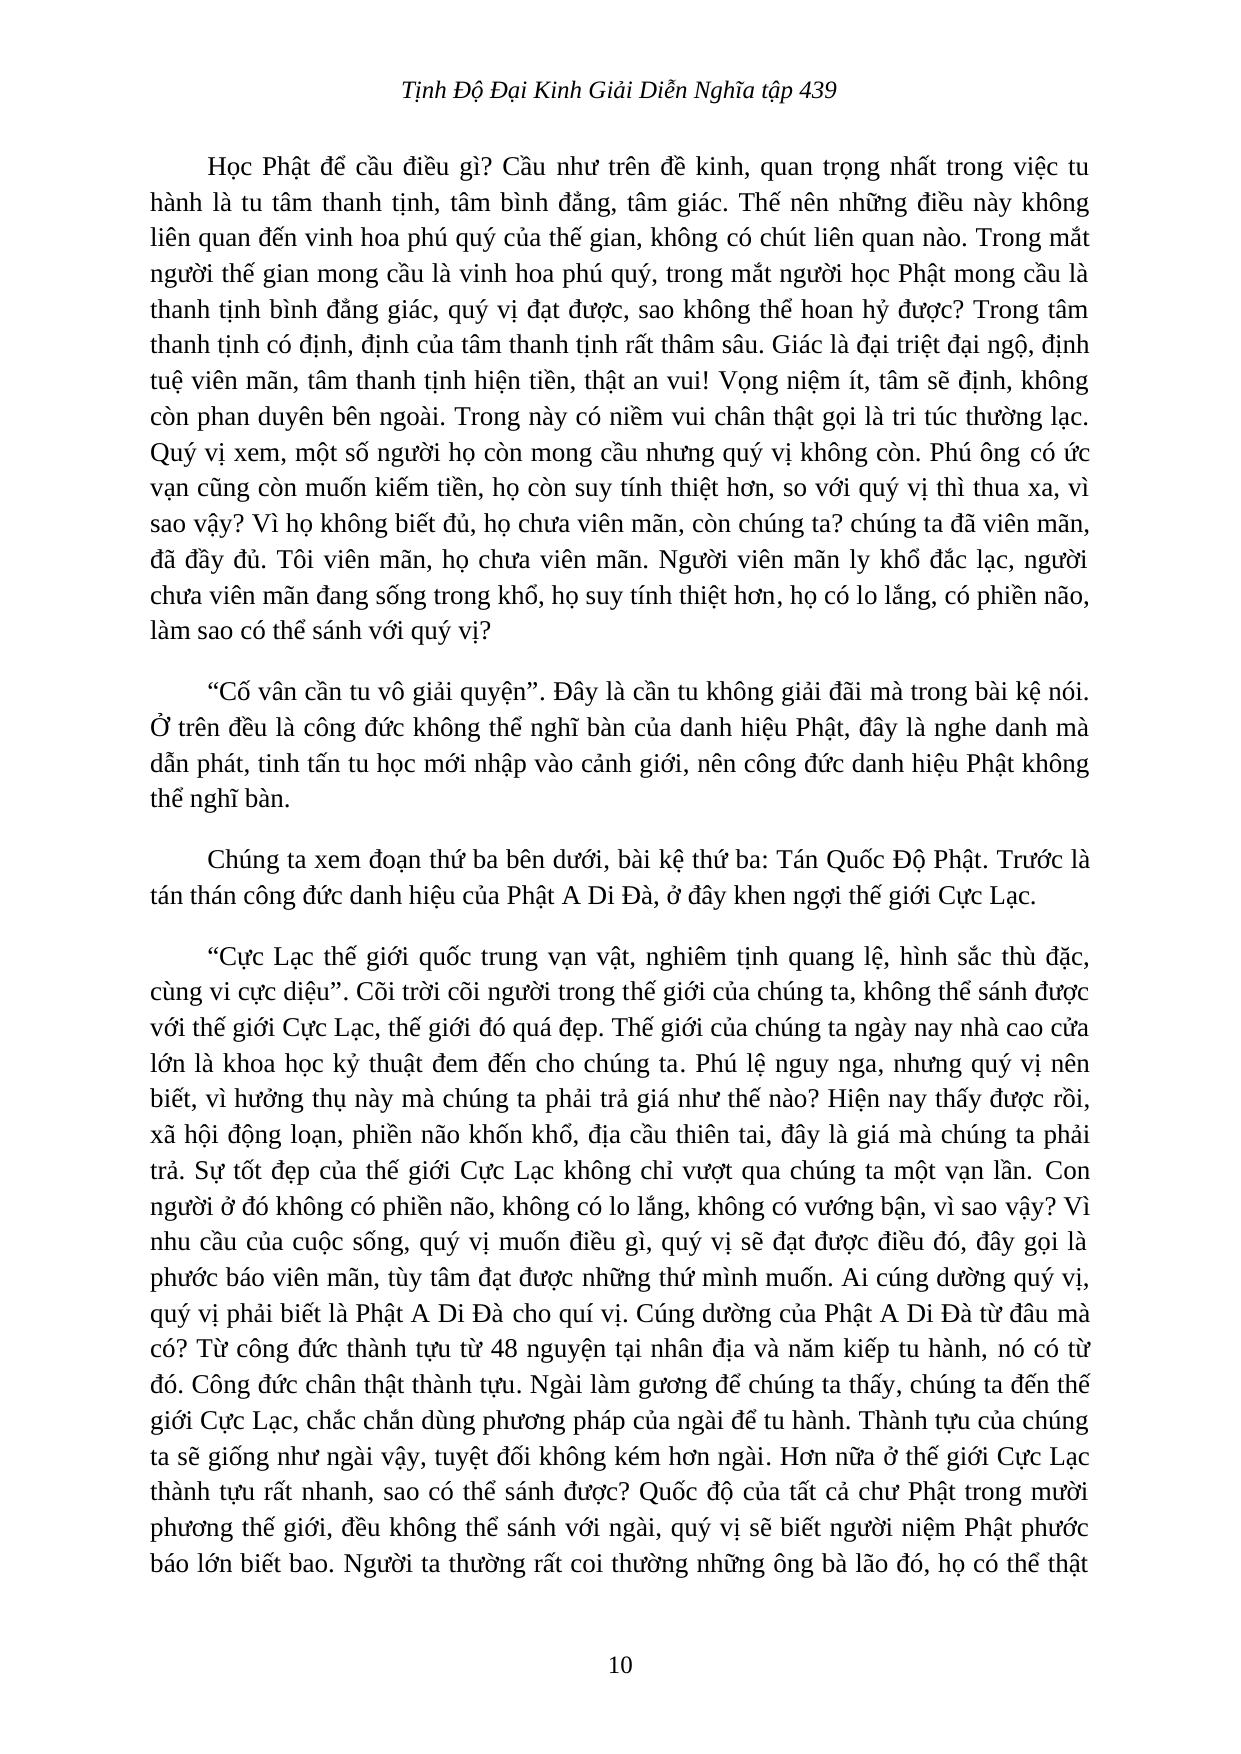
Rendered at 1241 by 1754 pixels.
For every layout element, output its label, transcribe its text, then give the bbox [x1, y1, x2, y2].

text Chúng ta xem đoạn thứ ba bên dưới, bài kệ thứ ba: Tán Quốc Độ Phật. Trước là tán thán công đức danh hiệu của Phật A Di Đà, ở đây khen ngợi thế giới Cực Lạc. [150, 843, 1090, 910]
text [150, 939, 1090, 1578]
text “Cố vân cần tu vô giải quyện”. Đây là cần tu không giải đãi mà trong bài kệ nói. Ở trên đều là công đức không thể nghĩ bàn của danh hiệu Phật, đây là nghe danh mà dẫn phát, tinh tấn tu học mới nhập vào cảnh giới, nên công đức danh hiệu Phật không thể nghĩ bàn. [150, 675, 1090, 813]
text Học Phật để cầu điều gì? Cầu như trên đề kinh, quan trọng nhất trong việc tu hành là tu tâm thanh tịnh, tâm bình đẳng, tâm giác. Thế nên những điều này không liên quan đến vinh hoa phú quý của thế gian, không có chút liên quan nào. Trong mắt người thế gian mong cầu là vinh hoa phú quý, trong mắt người học Phật mong cầu là thanh tịnh bình đẳng giác, quý vị đạt được, sao không thể hoan hỷ được? Trong tâm thanh tịnh có định, định của tâm thanh tịnh rất thâm sâu. Giác là đại triệt đại ngộ, định tuệ viên mãn, tâm thanh tịnh hiện tiền, thật an vui! Vọng niệm ít, tâm sẽ định, không còn phan duyên bên ngoài. Trong này có niềm vui chân thật gọi là tri túc thường lạc. Quý vị xem, một số người họ còn mong cầu nhưng quý vị không còn. Phú ông có ức vạn cũng còn muốn kiếm tiền, họ còn suy tính thiệt hơn, so với quý vị thì thua xa, vì sao vậy? Vì họ không biết đủ, họ chưa viên mãn, còn chúng ta? chúng ta đã viên mãn, đã đầy đủ. Tôi viên mãn, họ chưa viên mãn. Người viên mãn ly khổ đắc lạc, người chưa viên mãn đang sống trong khổ, họ suy tính thiệt hơn, họ có lo lắng, có phiền não, làm sao có thể sánh với quý vị? [150, 150, 1090, 646]
